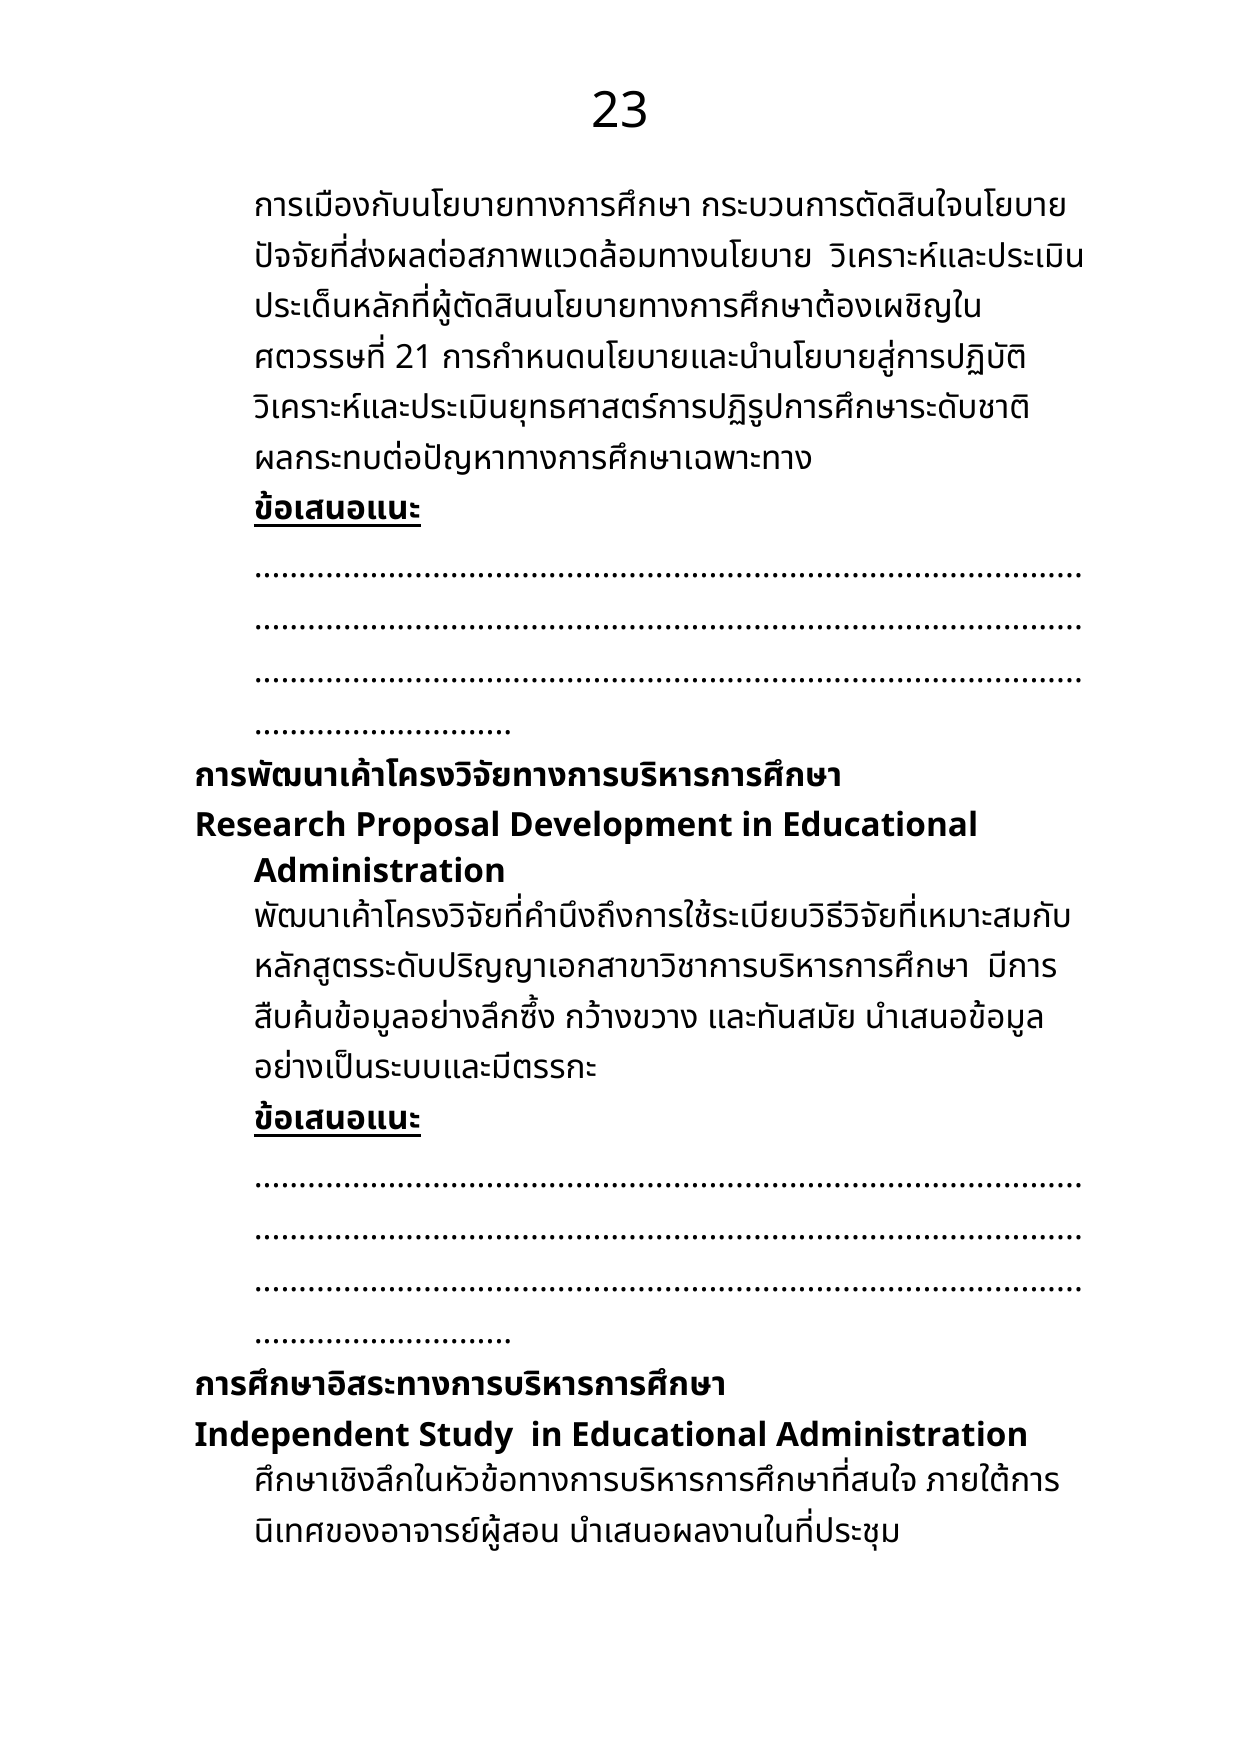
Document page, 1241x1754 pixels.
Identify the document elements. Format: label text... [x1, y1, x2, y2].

text ศึกษาเชิงลึกในหัวข้อทางการบริหารการศึกษาที่สนใจ ภายใต้การนิเทศของอาจารย์ผู้สอน นำเสนอผลงานในที่ประชุม [253, 1456, 1090, 1557]
list Research Proposal Development in Educational Administration [194, 801, 1090, 892]
list ข้อเสนอแนะ [253, 484, 1090, 534]
list Independent Study in Educational Administration [194, 1411, 1090, 1456]
list ข้อเสนอแนะ [253, 1094, 1090, 1144]
text การเมืองกับนโยบายทางการศึกษา กระบวนการตัดสินใจนโยบาย ปัจจัยที่ส่งผลต่อสภาพแวดล้อมทางนโยบาย วิเคราะห์และประเมินประเด็นหลักที่ผู้ตัดสินนโยบายทางการศึกษาต้องเผชิญในศตวรรษที่ 21 การกำหนดนโยบายและนำนโยบายสู่การปฏิบัติ วิเคราะห์และประเมินยุทธศาสตร์การปฏิรูปการศึกษาระดับชาติ ผลกระทบต่อปัญหาทางการศึกษาเฉพาะทาง [253, 181, 1090, 484]
text พัฒนาเค้าโครงวิจัยที่คำนึงถึงการใช้ระเบียบวิธีวิจัยที่เหมาะสมกับหลักสูตรระดับปริญญาเอกสาขาวิชาการบริหารการศึกษา มีการสืบค้นข้อมูลอย่างลึกซึ้ง กว้างขวาง และทันสมัย นำเสนอข้อมูลอย่างเป็นระบบและมีตรรกะ [253, 892, 1090, 1094]
list การศึกษาอิสระทางการบริหารการศึกษา [194, 1360, 1090, 1411]
text การพัฒนาเค้าโครงวิจัยทางการบริหารการศึกษา [194, 751, 1090, 801]
